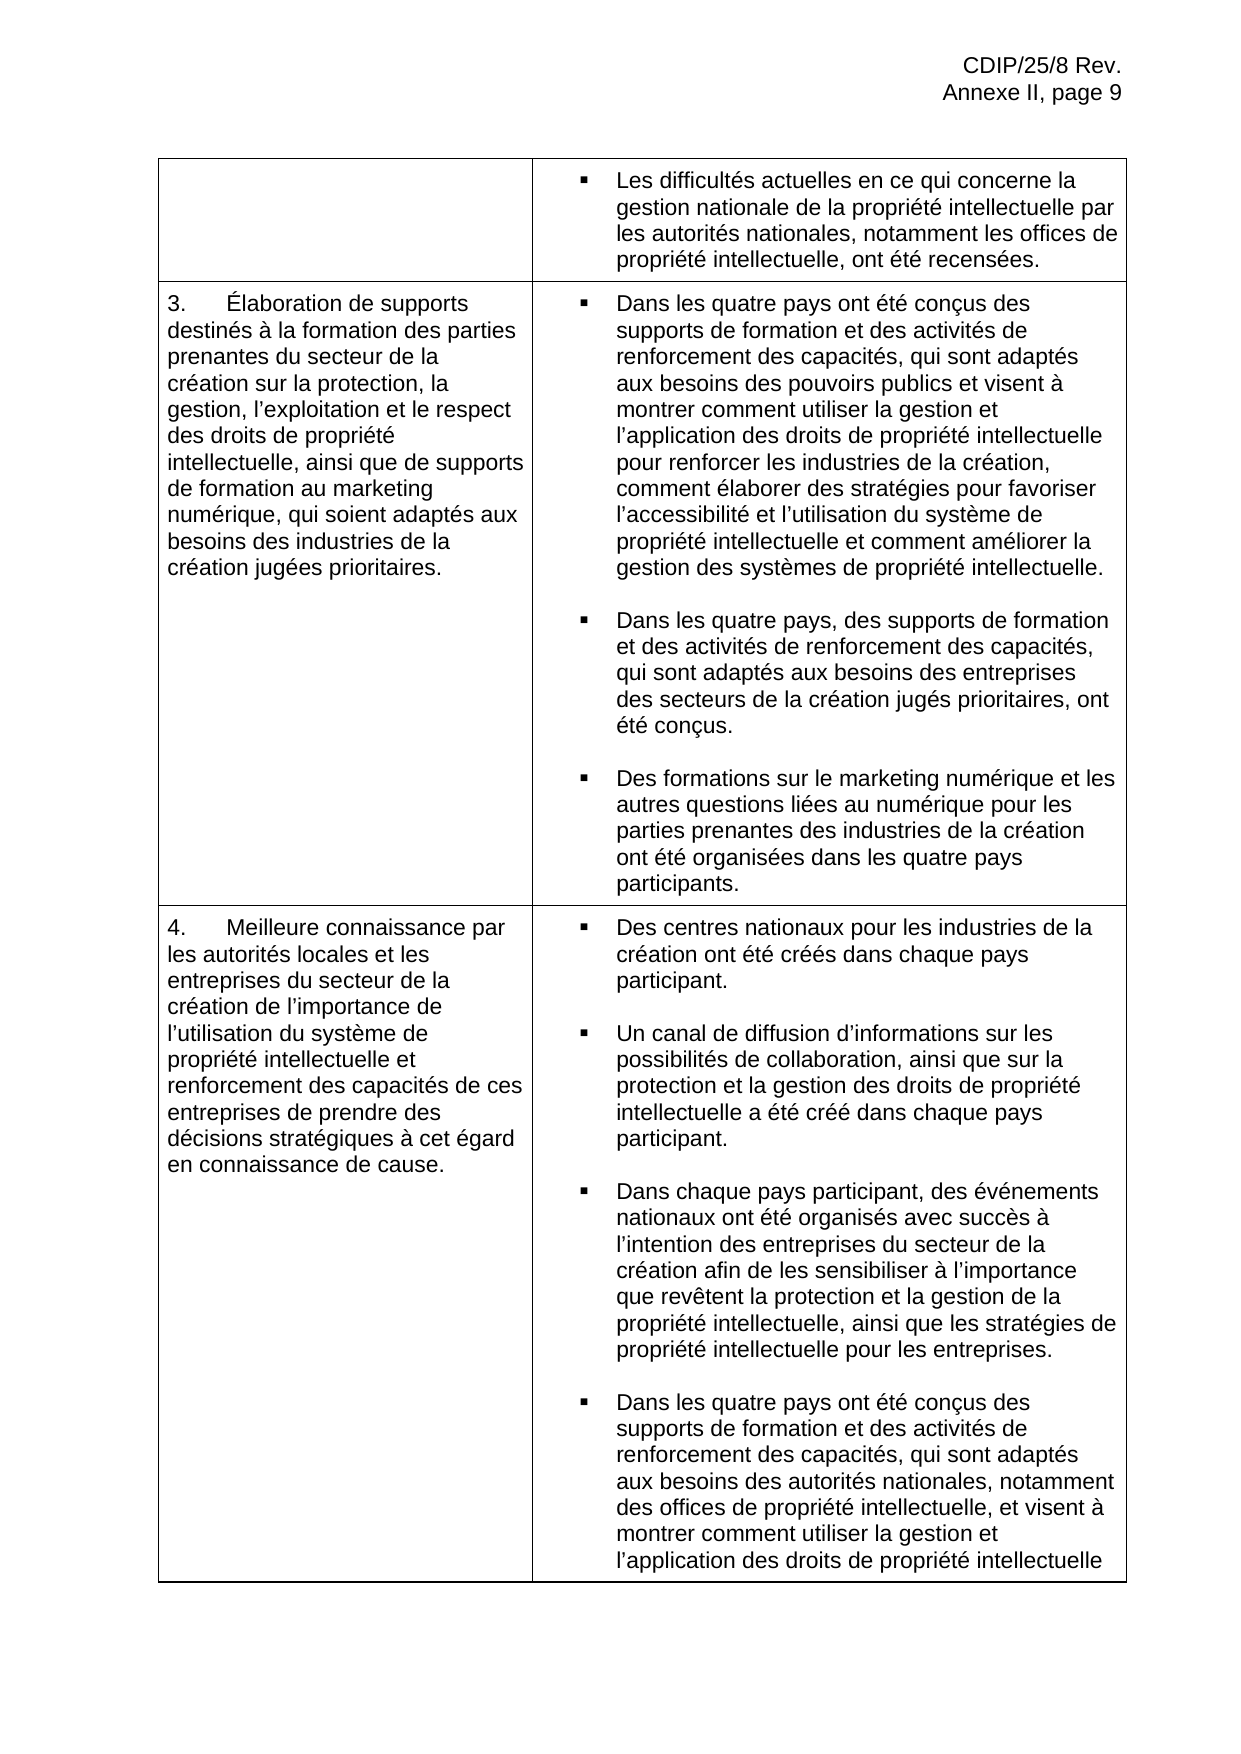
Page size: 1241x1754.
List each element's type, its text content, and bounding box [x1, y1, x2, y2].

table_cell Dans les quatre pays ont été conçus des supports de formation et des activités de renforcement des capacités, qui sont adaptés aux besoins des pouvoirs publics et visent à montrer comment utiliser la gestion et l’application des droits de propriété intellectuelle pour renforcer les industries de la création, comment élaborer des stratégies pour favoriser l’accessibilité et l’utilisation du système de propriété intellectuelle et comment améliorer la gestion des systèmes de propriété intellectuelle. Dans les quatre pays, des supports de formation et des activités de renforcement des capacités, qui sont adaptés aux besoins des entreprises des secteurs de la création jugés prioritaires, ont été conçus. Des formations sur le marketing numérique et les autres questions liées au numérique pour les parties prenantes des industries de la création ont été organisées dans les quatre pays participants. [533, 282, 1126, 905]
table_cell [159, 906, 532, 1581]
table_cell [159, 159, 532, 281]
table_cell 3. Élaboration de supports destinés à la formation des parties prenantes du secteur de la création sur la protection, la gestion, l’exploitation et le respect des droits de propriété intellectuelle, ainsi que de supports de formation au marketing numérique, qui soient adaptés aux besoins des industries de la création jugées prioritaires. [159, 282, 532, 905]
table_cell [533, 906, 1126, 1581]
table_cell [533, 159, 1126, 281]
